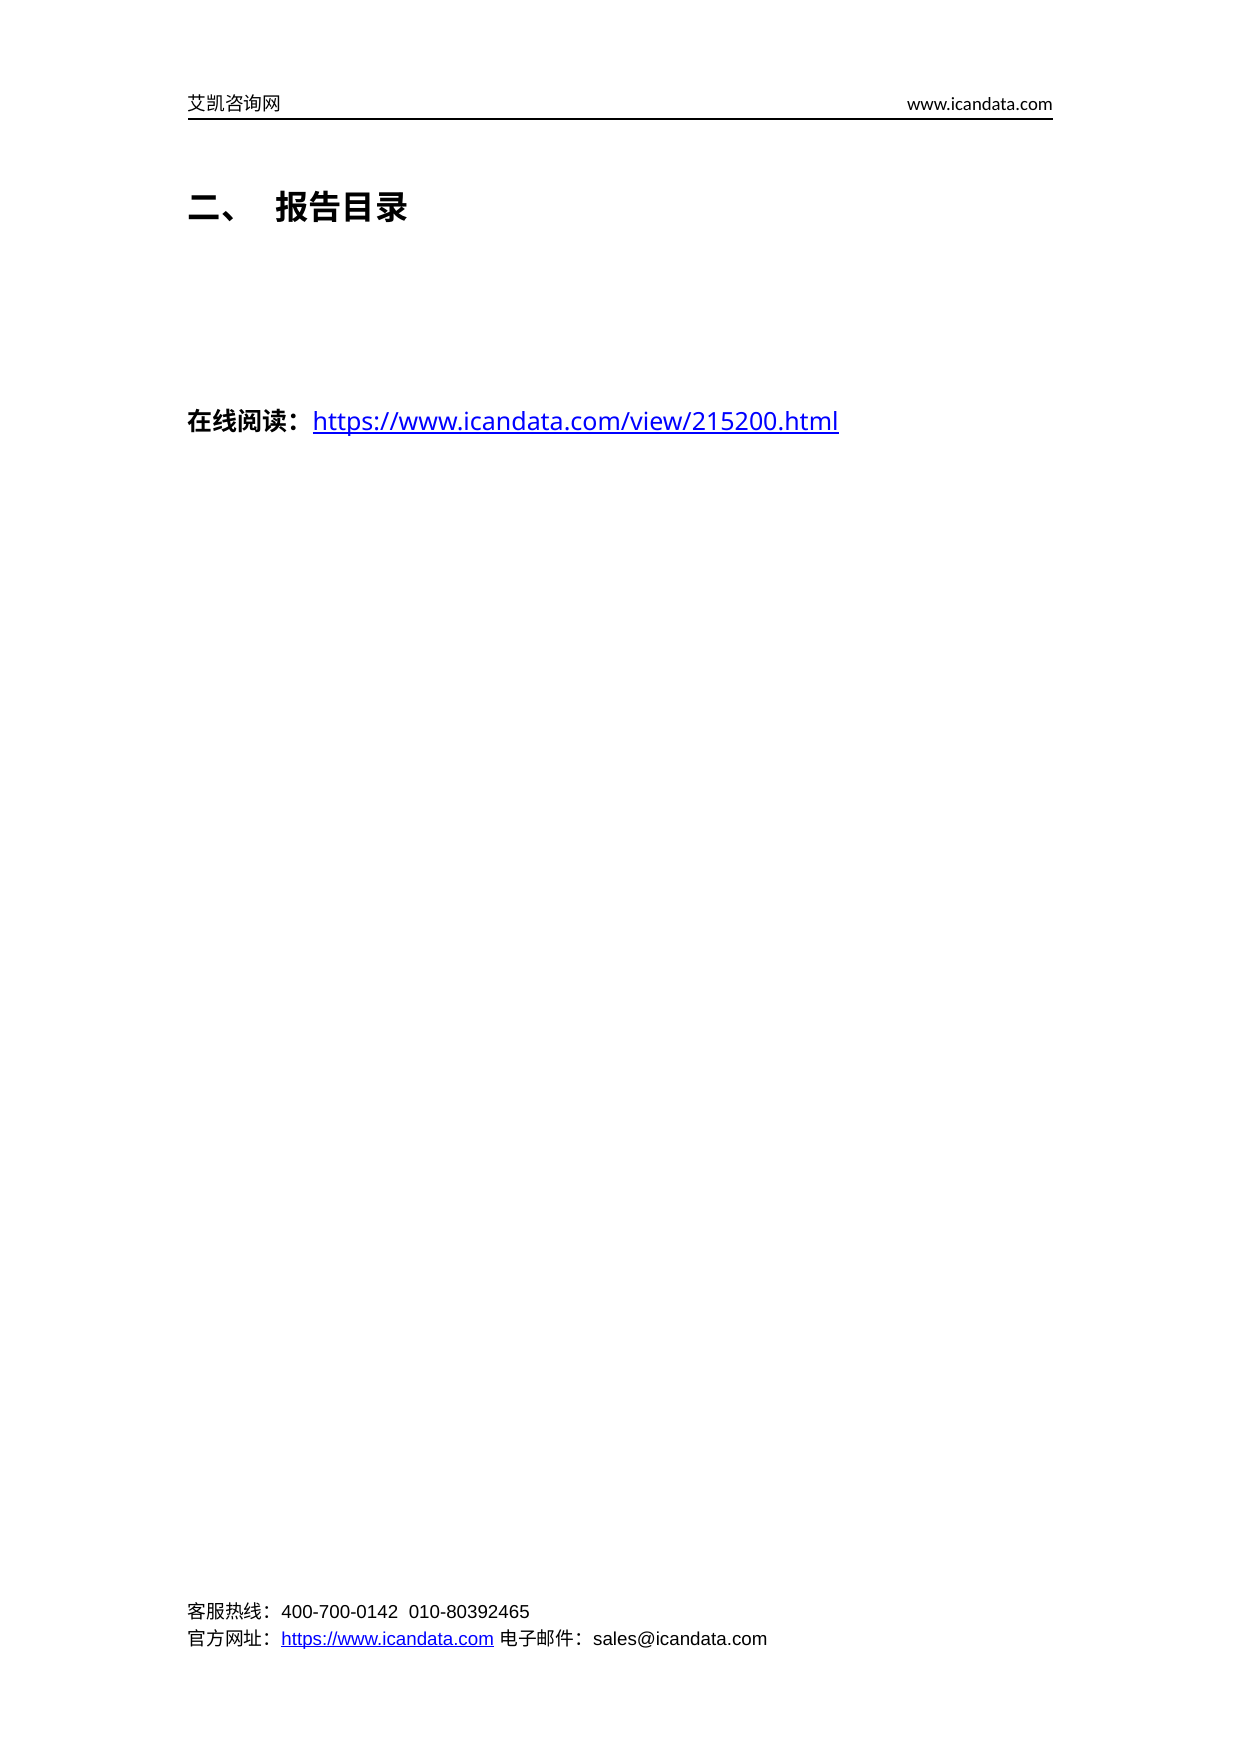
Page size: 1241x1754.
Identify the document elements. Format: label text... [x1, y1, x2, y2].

subtitle 报告目录 [187, 172, 1053, 237]
text 在线阅读：https://www.icandata.com/view/215200.html [187, 387, 1053, 452]
